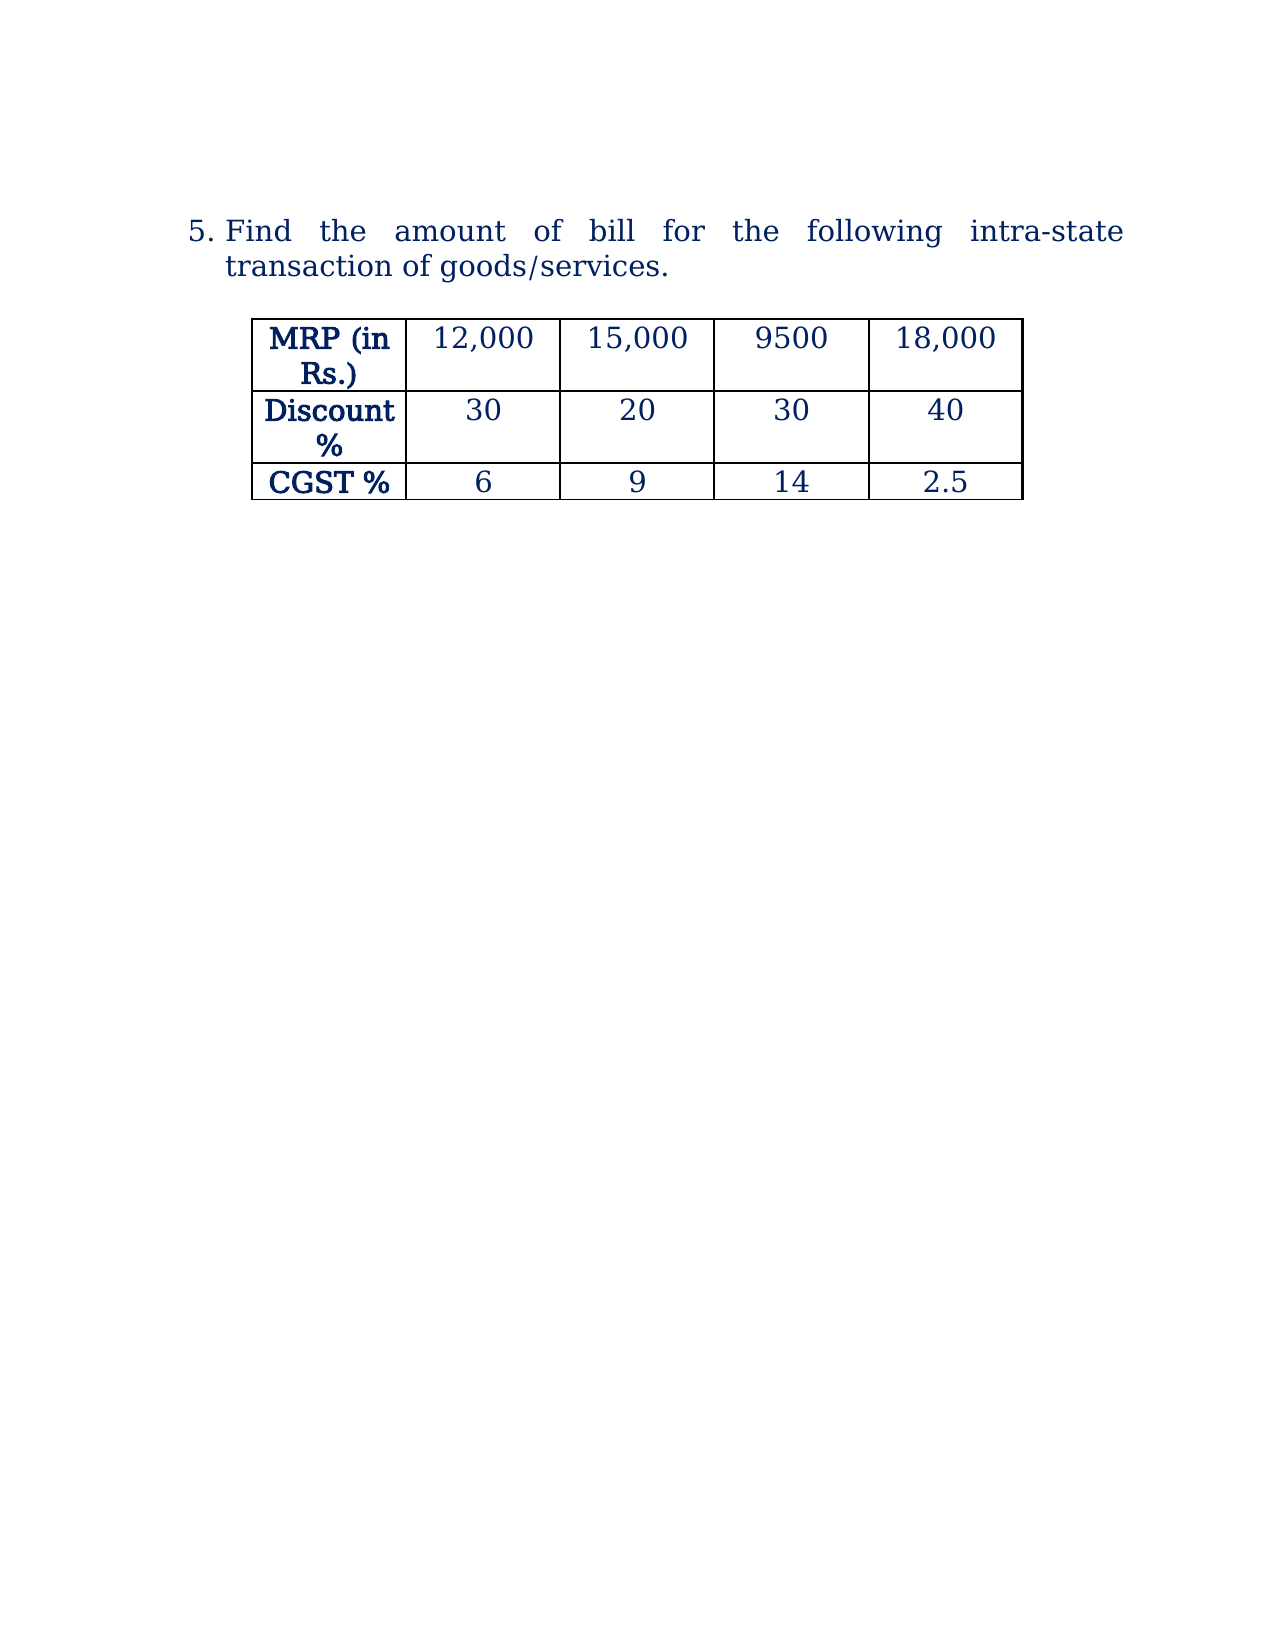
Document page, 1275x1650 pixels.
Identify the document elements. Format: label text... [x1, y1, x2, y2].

table_cell 30 [407, 392, 559, 462]
table_cell 20 [561, 392, 713, 462]
table_cell 40 [870, 392, 1021, 462]
table_cell 30 [715, 392, 868, 462]
table_cell 6 [407, 464, 559, 499]
table_header 12,000 [407, 320, 559, 389]
table_cell Discount % [253, 392, 405, 462]
table_cell 14 [715, 464, 868, 499]
table_header 9500 [715, 320, 868, 389]
table_cell CGST % [253, 464, 405, 499]
table_header MRP (in Rs.) [253, 320, 405, 389]
table_cell 9 [561, 464, 713, 499]
table_header 15,000 [561, 320, 713, 389]
table_header 18,000 [870, 320, 1021, 389]
table_cell 2.5 [870, 464, 1021, 499]
list Find the amount of bill for the following intra-state transaction of goods/services. [187, 212, 1125, 282]
